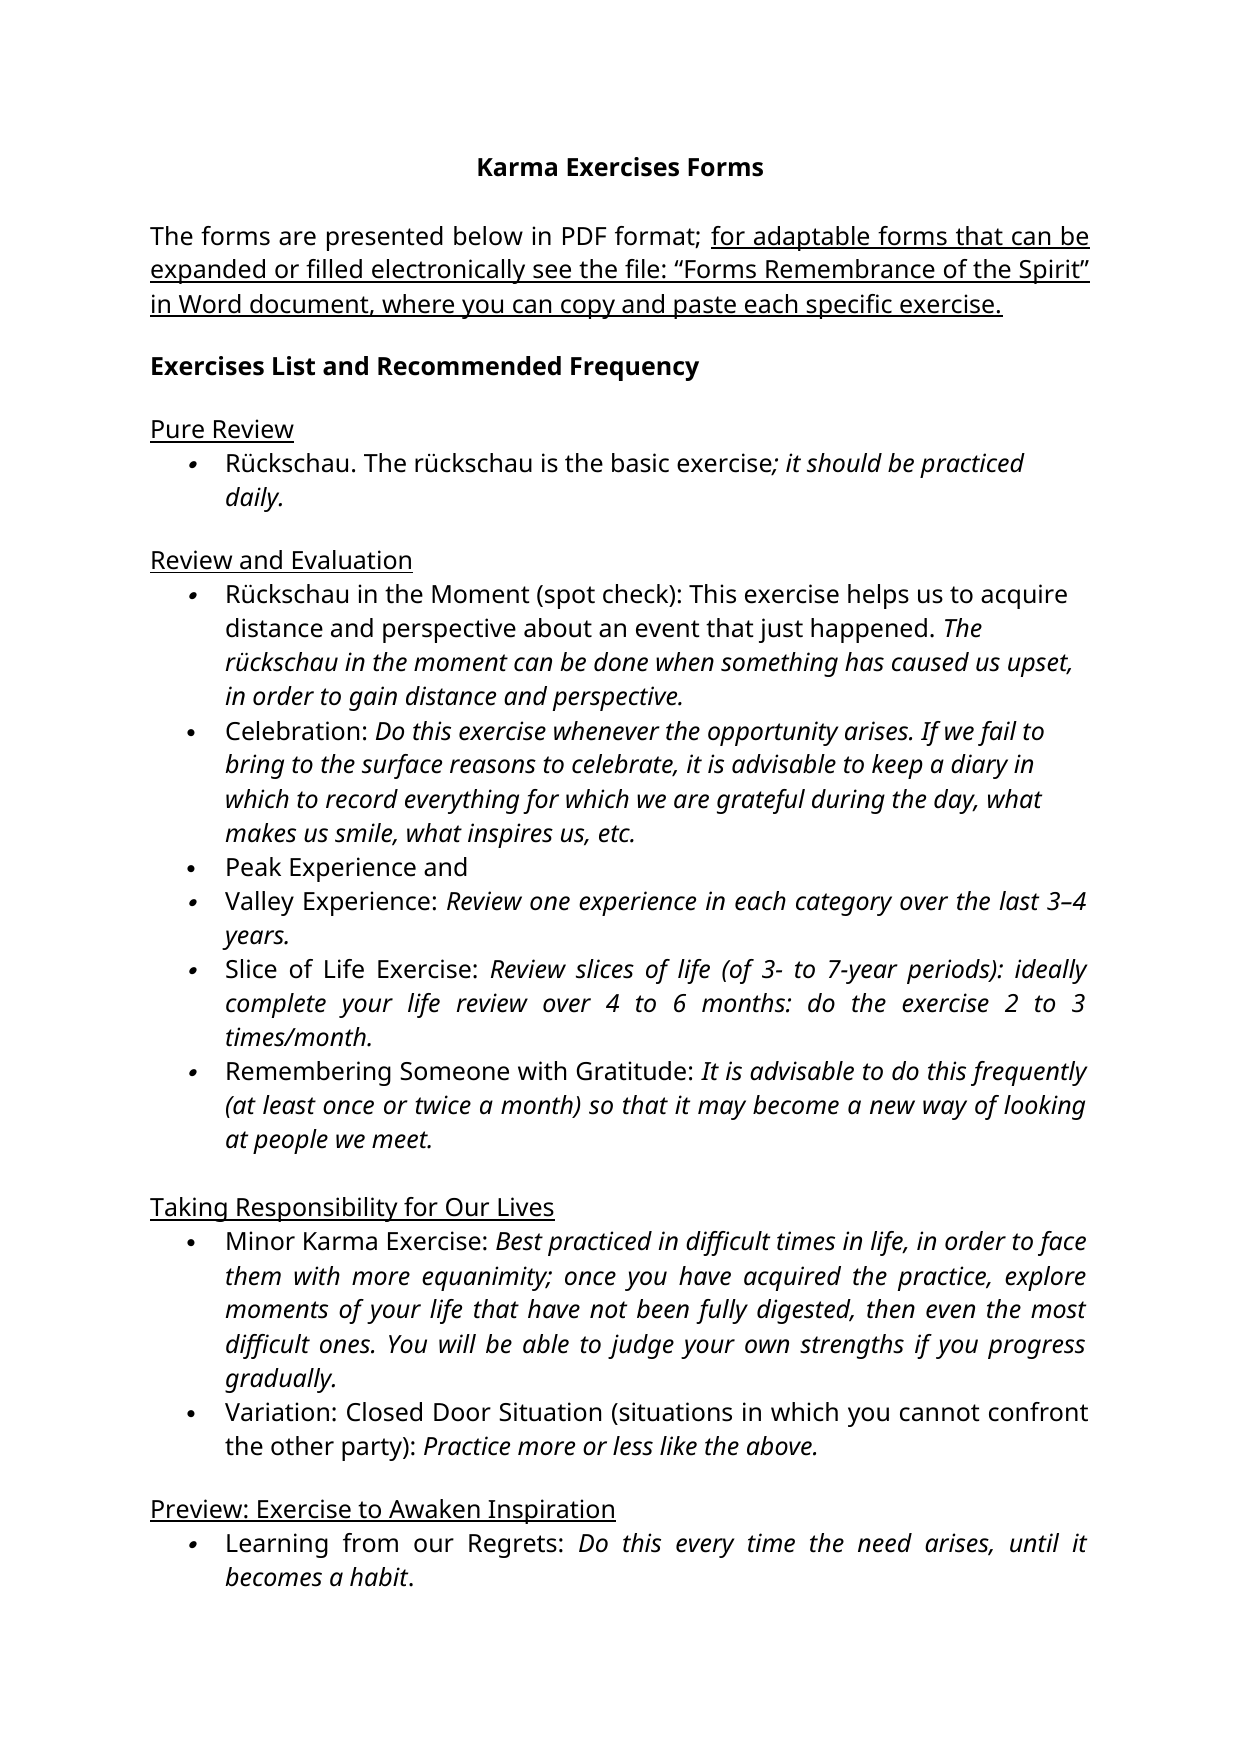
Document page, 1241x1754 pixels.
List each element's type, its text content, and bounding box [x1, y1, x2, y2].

text Taking Responsibility for Our Lives [150, 1190, 1090, 1224]
text Karma Exercises Forms [150, 150, 1090, 184]
text The forms are presented below in PDF format; for adaptable forms that can be expanded or filled electronically see the file: “Forms Remembrance of the Spirit” in Word document, where you can copy and paste each specific exercise. [150, 218, 1090, 281]
list Variation: Closed Door Situation (situations in which you cannot confront the other party): Practice more or less like the above. [187, 1394, 1090, 1462]
text Preview: Exercise to Awaken Inspiration [150, 1491, 1090, 1525]
list Rückschau. The rückschau is the basic exercise; it should be practiced daily. [187, 446, 1090, 514]
list Rückschau in the Moment (spot check): This exercise helps us to acquire distance and perspective about an event that just happened. The rückschau in the moment can be done when something has caused us upset, in order to gain distance and perspective. [187, 577, 1090, 713]
text Exercises List and Recommended Frequency [150, 349, 1090, 383]
text The forms are presented below in PDF format; for adaptable forms that can be expanded or filled electronically see the file: “Forms Remembrance of the Spirit” in Word document, where you can copy and paste each specific exercise. [150, 283, 1090, 320]
text Review and Evaluation [150, 543, 1090, 577]
list Celebration: Do this exercise whenever the opportunity arises. If we fail to bring to the surface reasons to celebrate, it is advisable to keep a diary in which to record everything for which we are grateful during the day, what makes us smile, what inspires us, etc. [187, 713, 1090, 849]
list Valley Experience: Review one experience in each category over the last 3–4 years. [187, 883, 1090, 952]
list Minor Karma Exercise: Best practiced in difficult times in life, in order to face them with more equanimity; once you have acquired the practice, explore moments of your life that have not been fully digested, then even the most difficult ones. You will be able to judge your own strengths if you progress gradually. [187, 1224, 1090, 1394]
list Peak Experience and [187, 849, 1090, 883]
list Remembering Someone with Gratitude: It is advisable to do this frequently (at least once or twice a month) so that it may become a new way of looking at people we meet. [187, 1054, 1090, 1156]
text Pure Review [150, 412, 1090, 446]
list Slice of Life Exercise: Review slices of life (of 3- to 7-year periods): ideally complete your life review over 4 to 6 months: do the exercise 2 to 3 times/month. [187, 952, 1090, 1054]
list Learning from our Regrets: Do this every time the need arises, until it becomes a habit. [187, 1525, 1090, 1593]
